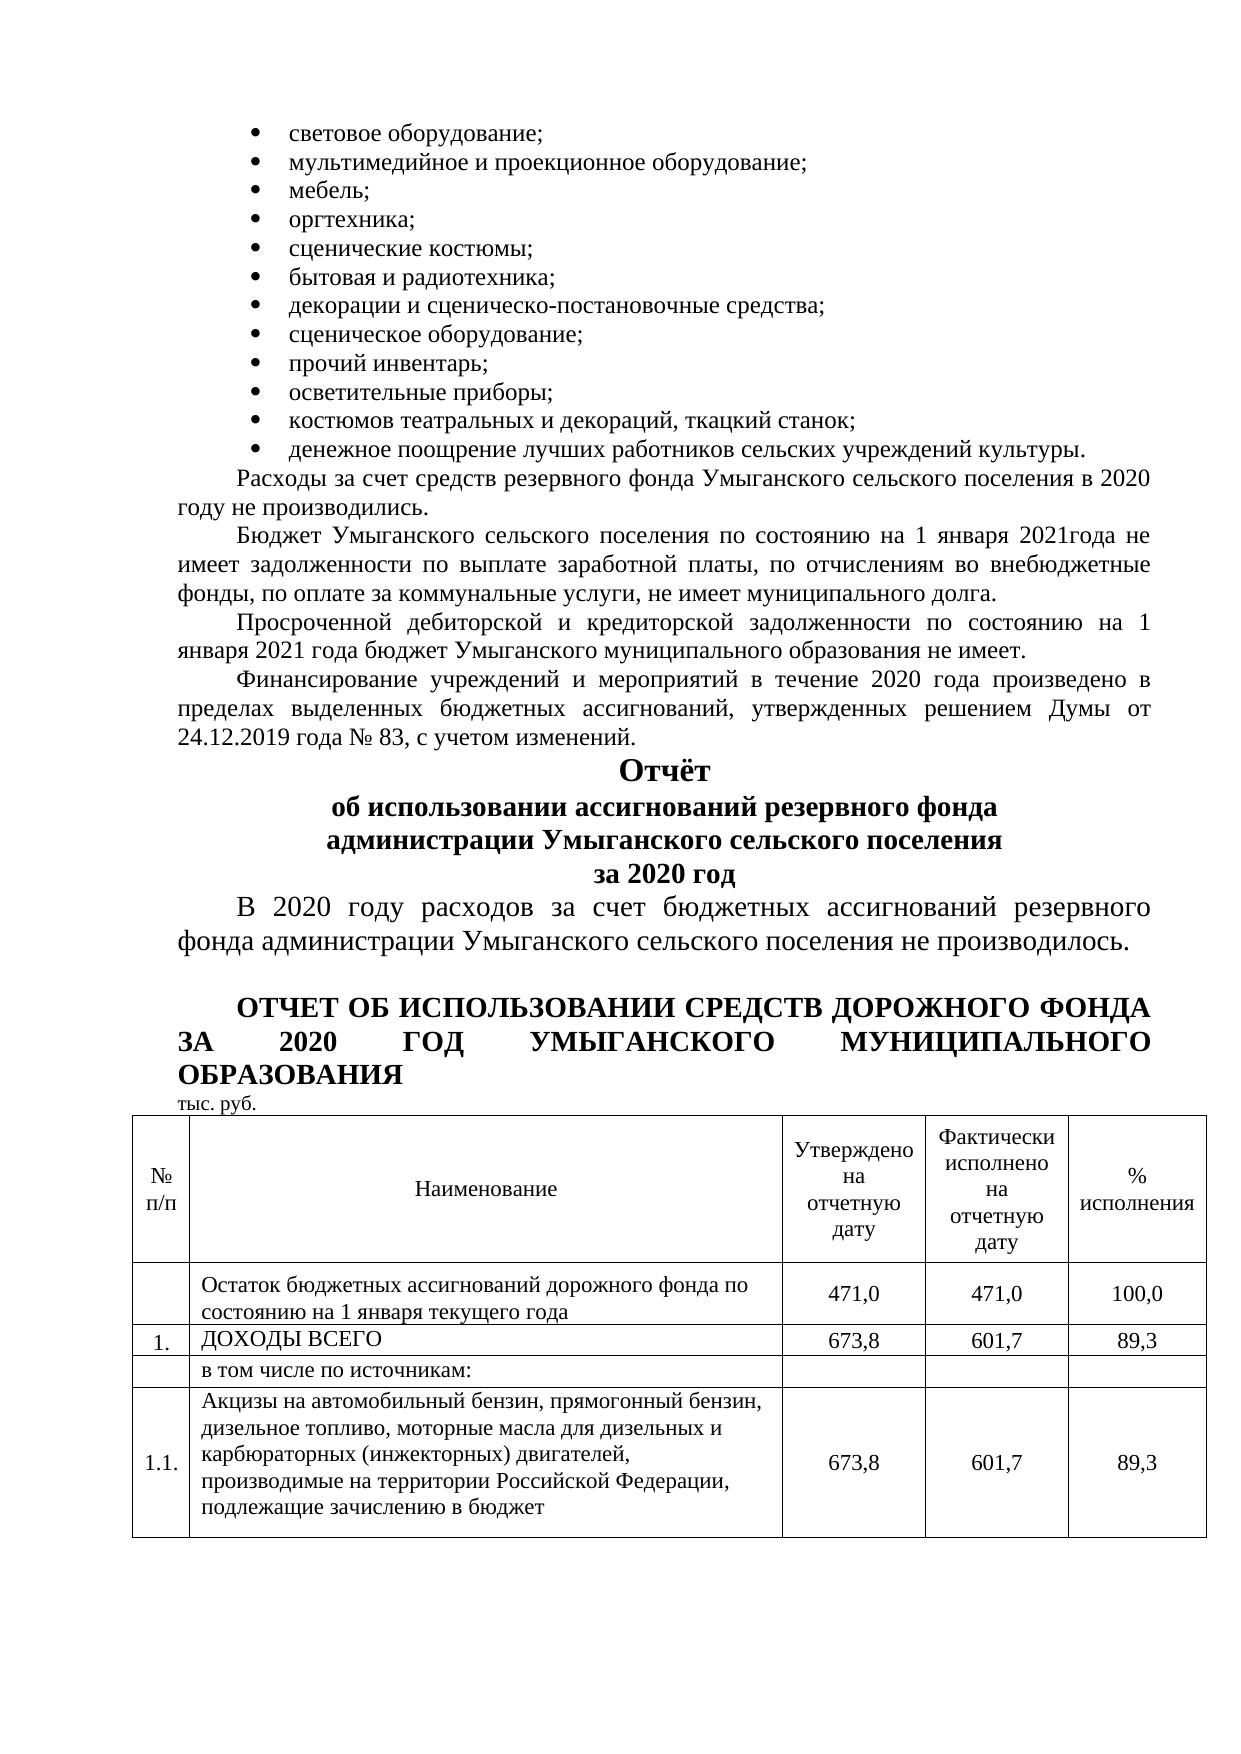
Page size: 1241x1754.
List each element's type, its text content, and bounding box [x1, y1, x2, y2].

list осветительные приборы; [251, 377, 1152, 406]
table_cell 89,3 [1069, 1325, 1206, 1355]
table_cell [783, 1356, 925, 1387]
table_cell [926, 1356, 1068, 1387]
list денежное поощрение лучших работников сельских учреждений культуры. [251, 434, 1152, 463]
table_header Фактически исполнено на отчетную дату [926, 1116, 1068, 1262]
text тыс. руб. [177, 1091, 1152, 1115]
table_header % исполнения [1069, 1116, 1206, 1262]
table_cell Акцизы на автомобильный бензин, прямогонный бензин, дизельное топливо, моторные масла для дизельных и карбюраторных (инжекторных) двигателей, производимые на территории Российской Федерации, подлежащие зачислению в бюджет [190, 1388, 782, 1537]
table_cell 471,0 [783, 1263, 925, 1324]
table_cell 601,7 [926, 1325, 1068, 1355]
table_cell ДОХОДЫ ВСЕГО [190, 1325, 782, 1355]
table_header Наименование [190, 1116, 782, 1262]
table_cell [133, 1263, 189, 1324]
table_cell [133, 1356, 189, 1387]
text администрации Умыганского сельского поселения [177, 822, 1152, 856]
table_cell 471,0 [926, 1263, 1068, 1324]
table_header Утверждено на отчетную дату [783, 1116, 925, 1262]
list мультимедийное и проекционное оборудование; [251, 147, 1152, 176]
table_header № п/п [133, 1116, 189, 1262]
table_cell 1. [133, 1325, 189, 1355]
table_cell Остаток бюджетных ассигнований дорожного фонда по состоянию на 1 января текущего года [190, 1263, 782, 1324]
list бытовая и радиотехника; [251, 262, 1152, 291]
text ОТЧЕТ ОБ ИСПОЛЬЗОВАНИИ СРЕДСТВ ДОРОЖНОГО ФОНДА ЗА 2020 ГОД УМЫГАНСКОГО МУНИЦИПАЛЬНОГО ОБРАЗОВАНИЯ [177, 990, 1152, 1091]
text Бюджет Умыганского сельского поселения по состоянию на 1 января 2021года не имеет задолженности по выплате заработной платы, по отчислениям во внебюджетные фонды, по оплате за коммунальные услуги, не имеет муниципального долга. [177, 521, 1152, 607]
text Расходы за счет средств резервного фонда Умыганского сельского поселения в 2020 году не производились. [177, 463, 1152, 521]
text об использовании ассигнований резервного фонда [177, 789, 1152, 822]
table_cell в том числе по источникам: [190, 1356, 782, 1387]
list сценические костюмы; [251, 233, 1152, 262]
table_cell 1.1. [133, 1388, 189, 1537]
table_cell 89,3 [1069, 1388, 1206, 1537]
text Просроченной дебиторской и кредиторской задолженности по состоянию на 1 января 2021 года бюджет Умыганского муниципального образования не имеет. [177, 607, 1152, 664]
list световое оборудование; [251, 118, 1152, 147]
table_cell 673,8 [783, 1388, 925, 1537]
list сценическое оборудование; [251, 319, 1152, 348]
text за 2020 год [177, 856, 1152, 889]
text В 2020 году расходов за счет бюджетных ассигнований резервного фонда администрации Умыганского сельского поселения не производилось. [177, 889, 1152, 957]
table_cell 601,7 [926, 1388, 1068, 1537]
text Финансирование учреждений и мероприятий в течение 2020 года произведено в пределах выделенных бюджетных ассигнований, утвержденных решением Думы от 24.12.2019 года № 83, с учетом изменений. [177, 664, 1152, 751]
list декорации и сценическо-постановочные средства; [251, 291, 1152, 319]
list костюмов театральных и декораций, ткацкий станок; [251, 406, 1152, 434]
table_cell 100,0 [1069, 1263, 1206, 1324]
list мебель; [251, 176, 1152, 204]
text Отчёт [177, 751, 1152, 789]
table_cell [1069, 1356, 1206, 1387]
list оргтехника; [251, 204, 1152, 233]
list прочий инвентарь; [251, 348, 1152, 377]
table_cell 673,8 [783, 1325, 925, 1355]
